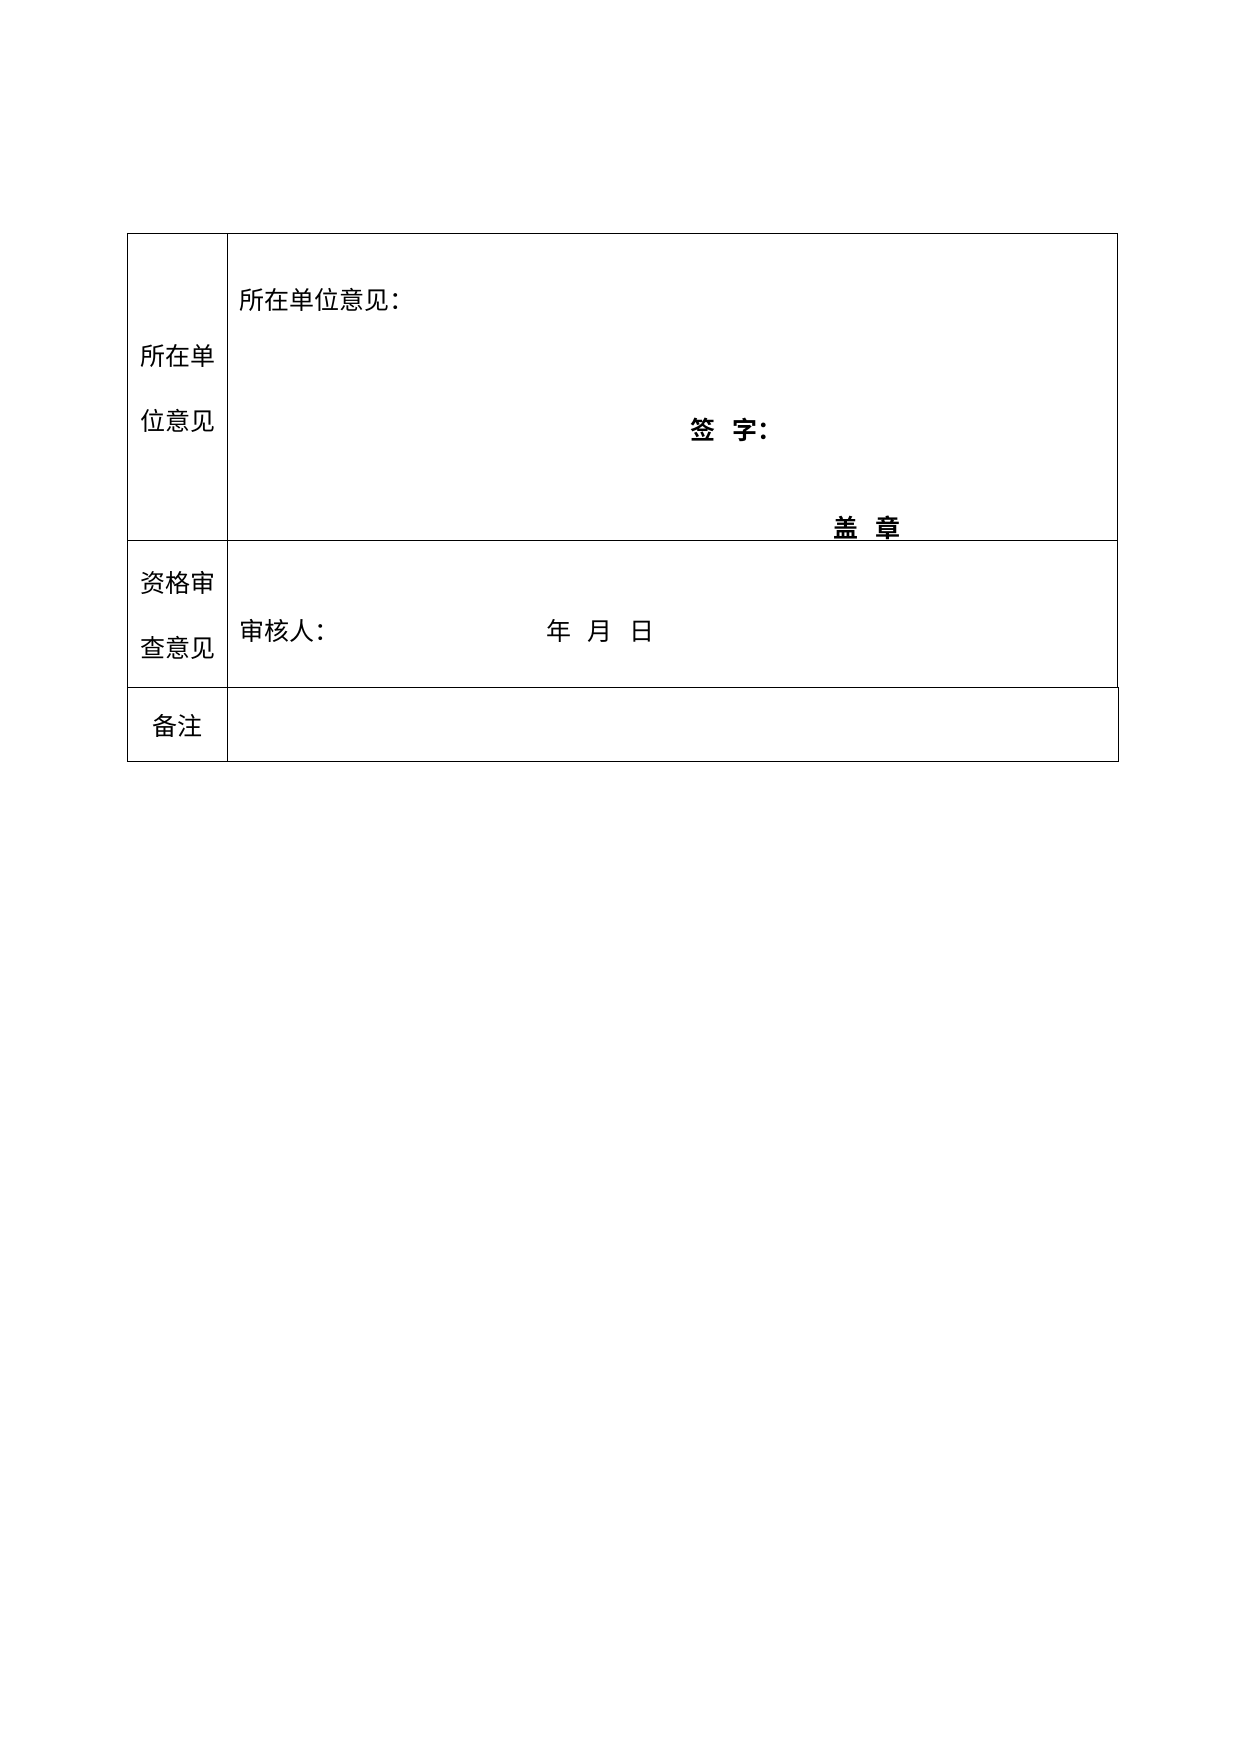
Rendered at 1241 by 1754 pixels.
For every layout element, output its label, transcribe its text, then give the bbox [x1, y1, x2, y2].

table_cell [228, 688, 1118, 761]
table_cell 所在单位意见： 签 字： 盖 章 年 月 日 [228, 234, 1117, 539]
table_cell 审核人： 年 月 日 [228, 541, 1117, 687]
table_cell 备注 [128, 688, 227, 761]
table_cell 所在单位意见 [128, 234, 227, 539]
table_cell 资格审查意见 [128, 541, 227, 687]
